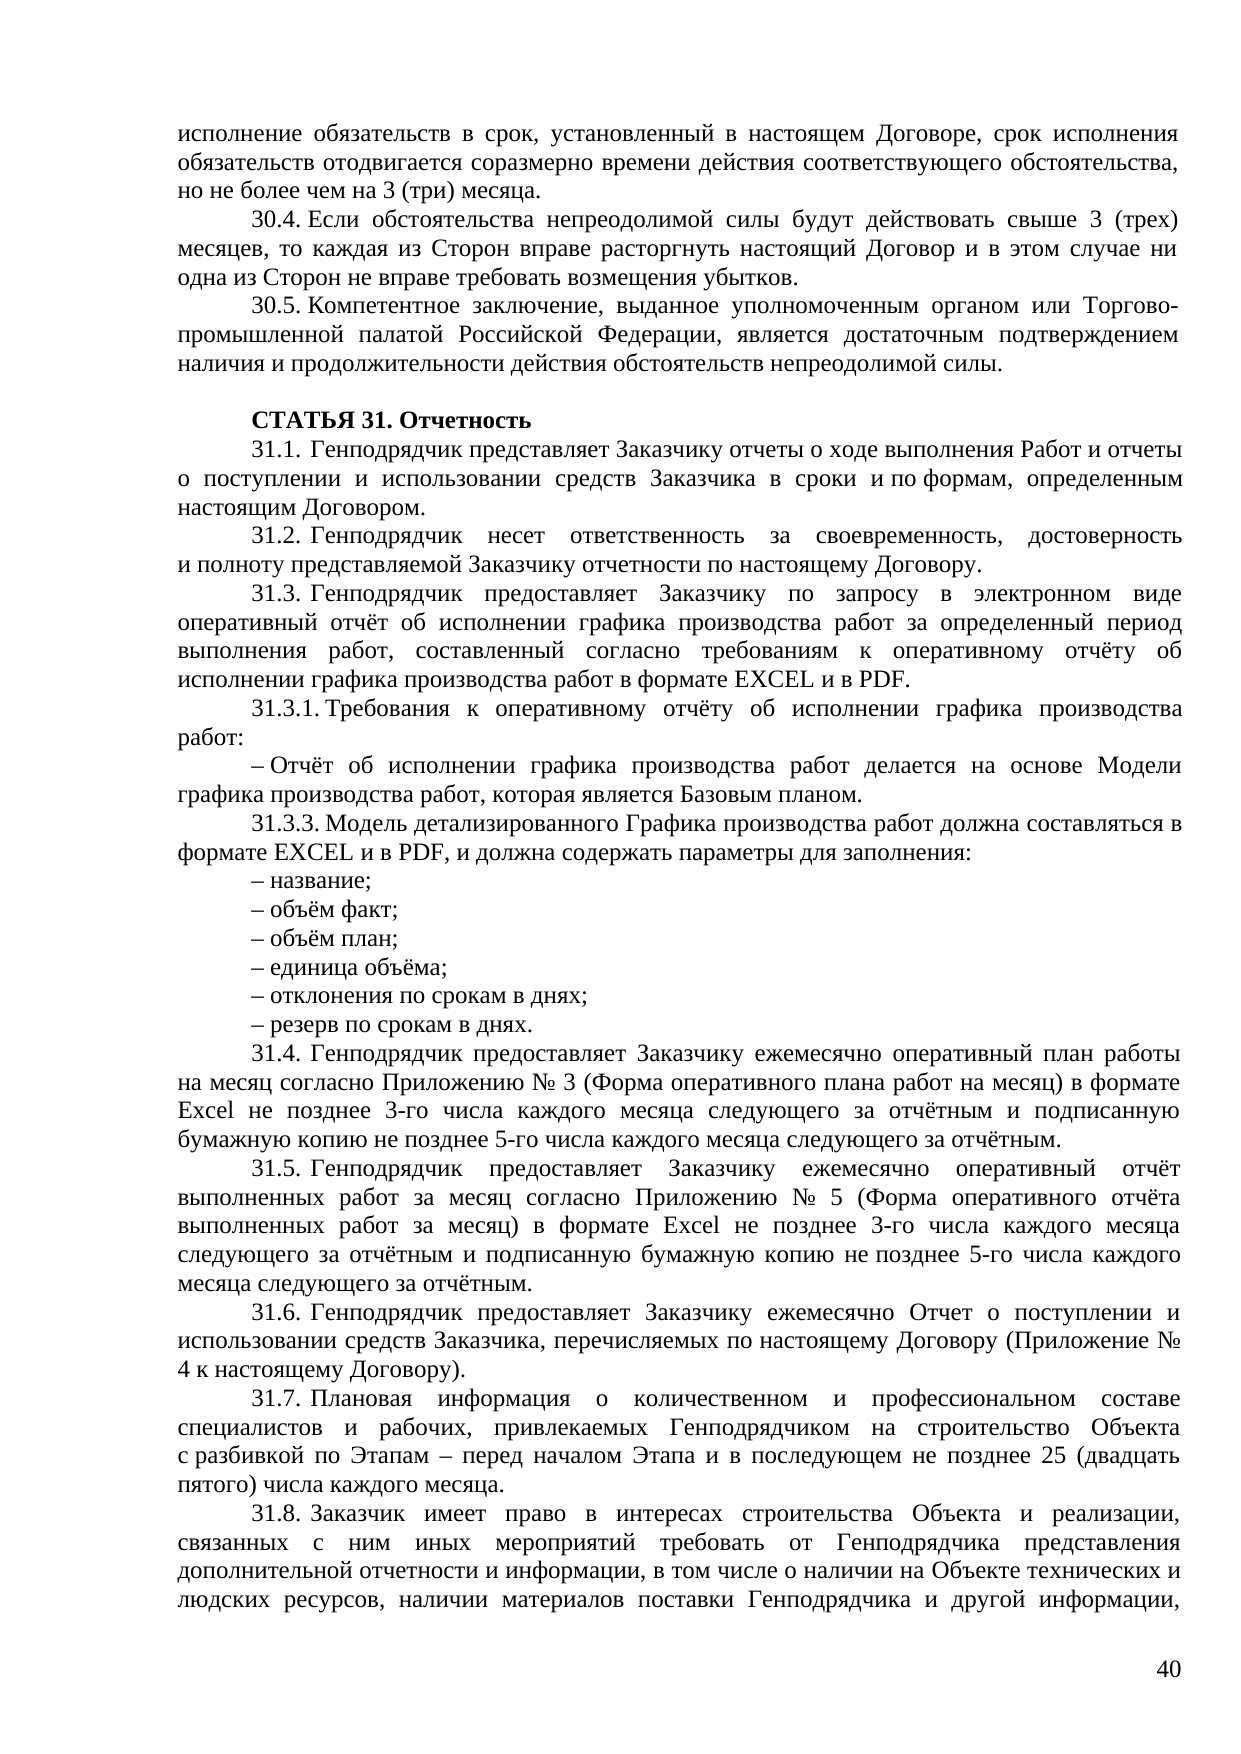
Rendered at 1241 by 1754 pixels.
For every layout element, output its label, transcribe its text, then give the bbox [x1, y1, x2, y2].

text 31.1. Генподрядчик представляет Заказчику отчеты о ходе выполнения Работ и отчеты о поступлении и использовании средств Заказчика в сроки и по формам, определенным настоящим Договором. [177, 434, 1183, 521]
text 31.5. Генподрядчик предоставляет Заказчику ежемесячно оперативный отчёт выполненных работ за месяц согласно Приложению № 5 (Форма оперативного отчёта выполненных работ за месяц) в формате Excel не позднее 3-го числа каждого месяца следующего за отчётным и подписанную бумажную копию не позднее 5-го числа каждого месяца следующего за отчётным. [177, 1153, 1181, 1297]
text – Отчёт об исполнении графика производства работ делается на основе Модели графика производства работ, которая является Базовым планом. [177, 751, 1183, 808]
text 31.4. Генподрядчик предоставляет Заказчику ежемесячно оперативный план работы на месяц согласно Приложению № 3 (Форма оперативного плана работ на месяц) в формате Excel не позднее 3-го числа каждого месяца следующего за отчётным и подписанную бумажную копию не позднее 5-го числа каждого месяца следующего за отчётным. [177, 1038, 1181, 1153]
text – единица объёма; [177, 952, 1183, 981]
text 31.3.3. Модель детализированного Графика производства работ должна составляться в формате EXCEL и в PDF, и должна содержать параметры для заполнения: [177, 808, 1183, 866]
text СТАТЬЯ 31. Отчетность [177, 406, 1183, 434]
text 31.2. Генподрядчик несет ответственность за своевременность, достоверность и полноту представляемой Заказчику отчетности по настоящему Договору. [177, 521, 1183, 578]
text 31.3.1. Требования к оперативному отчёту об исполнении графика производства работ: [177, 693, 1183, 751]
text 31.3. Генподрядчик предоставляет Заказчику по запросу в электронном виде оперативный отчёт об исполнении графика производства работ за определенный период выполнения работ, составленный согласно требованиям к оперативному отчёту об исполнении графика производства работ в формате EXCEL и в PDF. [177, 578, 1183, 693]
text – объём план; [177, 923, 1183, 952]
text – резерв по срокам в днях. [177, 1009, 1183, 1038]
text – название; [177, 866, 1183, 894]
text 31.7. Плановая информация о количественном и профессиональном составе специалистов и рабочих, привлекаемых Генподрядчиком на строительство Объекта с разбивкой по Этапам – перед началом Этапа и в последующем не позднее 25 (двадцать пятого) числа каждого месяца. [177, 1383, 1181, 1498]
text 30.4. Если обстоятельства непреодолимой силы будут действовать свыше 3 (трех) месяцев, то каждая из Сторон вправе расторгнуть настоящий Договор и в этом случае ни одна из Сторон не вправе требовать возмещения убытков. [177, 204, 1179, 291]
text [177, 118, 1179, 204]
text 30.5. Компетентное заключение, выданное уполномоченным органом или Торгово-промышленной палатой Российской Федерации, является достаточным подтверждением наличия и продолжительности действия обстоятельств непреодолимой силы. [177, 291, 1179, 377]
text – объём факт; [177, 894, 1183, 923]
text – отклонения по срокам в днях; [177, 981, 1183, 1009]
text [177, 1498, 1181, 1613]
text 31.6. Генподрядчик предоставляет Заказчику ежемесячно Отчет о поступлении и использовании средств Заказчика, перечисляемых по настоящему Договору (Приложение № 4 к настоящему Договору). [177, 1297, 1181, 1383]
